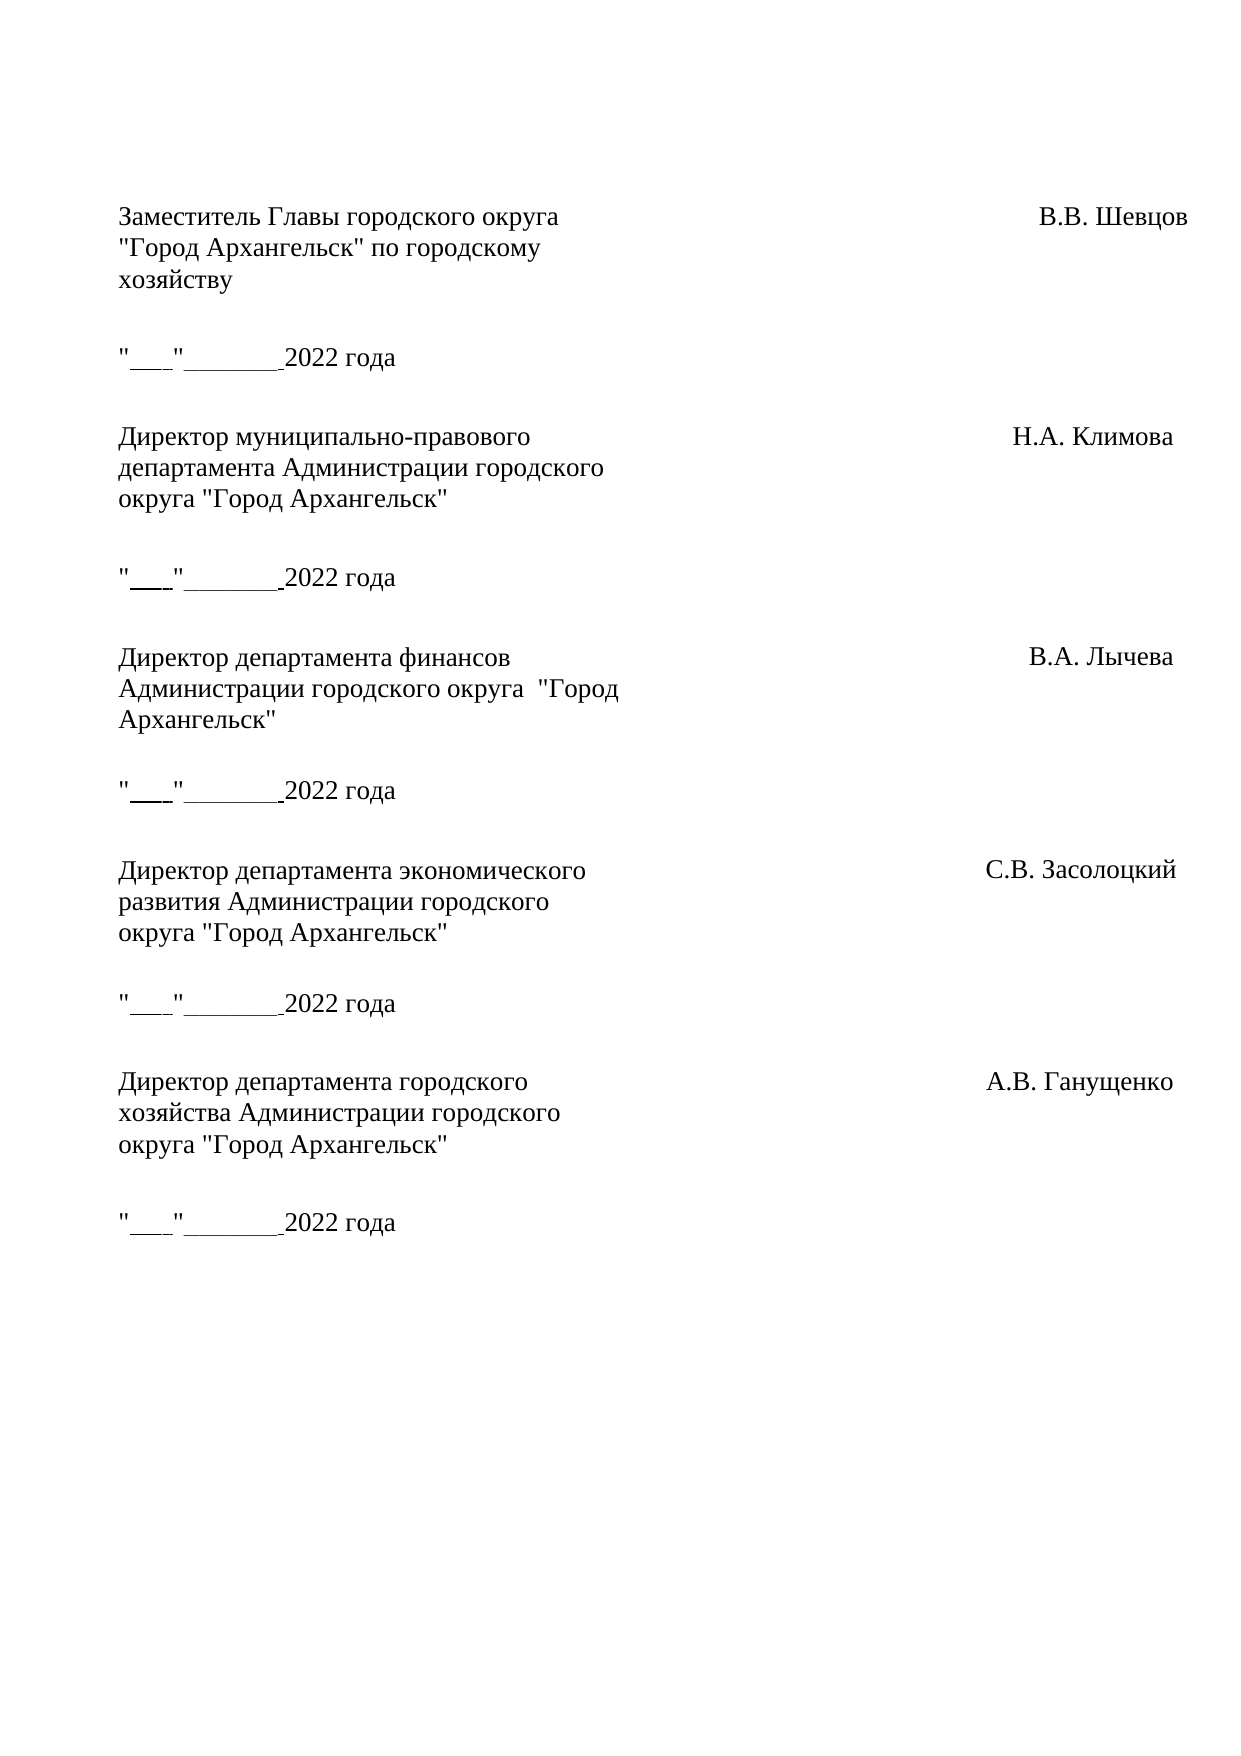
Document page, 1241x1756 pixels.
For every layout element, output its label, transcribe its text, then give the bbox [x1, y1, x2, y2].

table_cell А.В. Ганущенко [648, 1057, 1196, 1277]
table_cell Директор департамента финансов Администрации городского округа "Город Архангельск" " "____________ 2022 года [107, 632, 648, 844]
table_cell С.В. Засолоцкий [648, 845, 1196, 1057]
table_cell Директор департамента городского хозяйства Администрации городского округа "Город Архангельск" " "____________ 2022 года [107, 1057, 648, 1277]
table_cell Директор департамента экономического развития Администрации городского округа "Город Архангельск" " "____________ 2022 года [107, 845, 648, 1057]
table_cell В.А. Лычева [648, 632, 1196, 844]
table_header В.В. Шевцов [648, 192, 1196, 412]
table_header Заместитель Главы городского округа "Город Архангельск" по городскому хозяйству " "____________ 2022 года [107, 192, 648, 412]
table_cell Н.А. Климова [648, 412, 1196, 632]
table_cell Директор муниципально-правового департамента Администрации городского округа "Город Архангельск" " "____________ 2022 года [107, 412, 648, 632]
